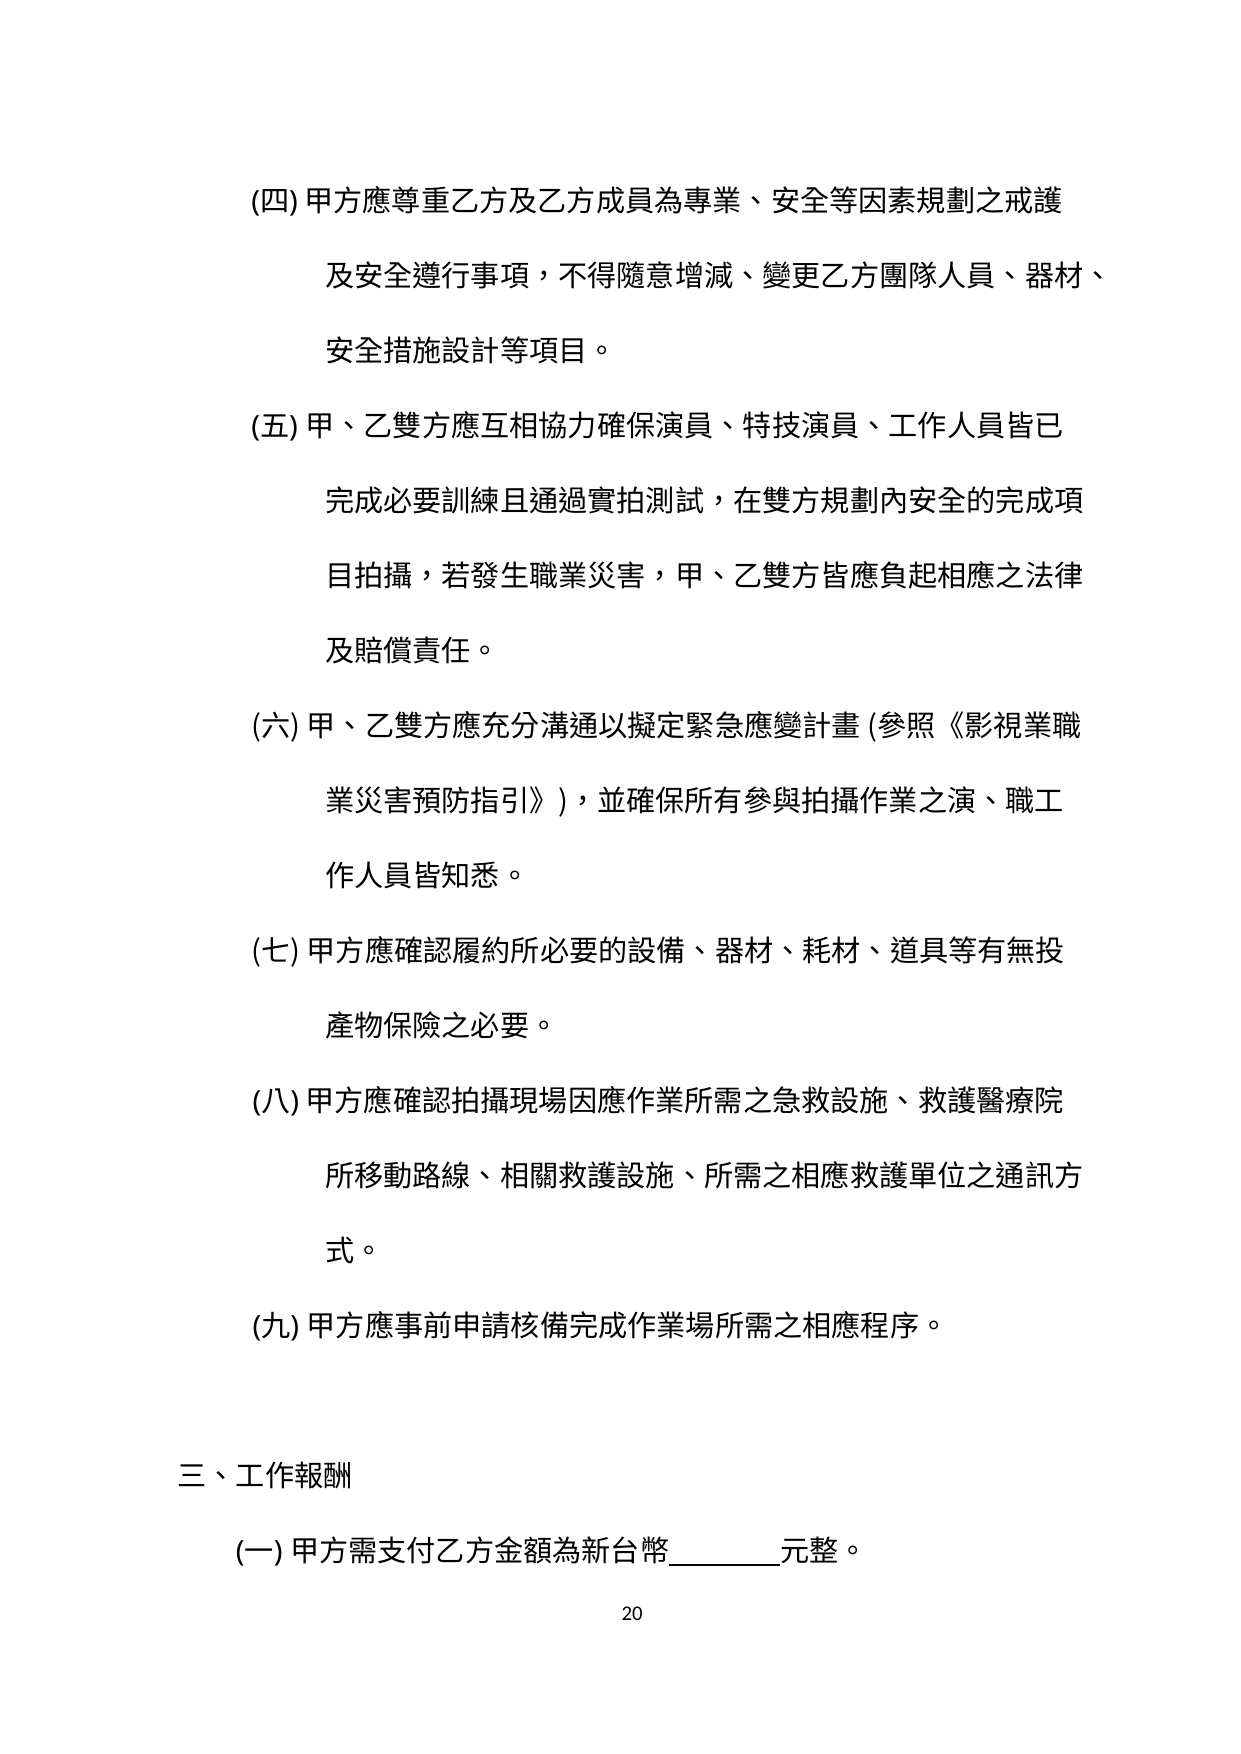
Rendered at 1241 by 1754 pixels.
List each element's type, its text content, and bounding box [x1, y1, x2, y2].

text 三、工作報酬 [177, 1436, 1087, 1511]
text (一) 甲方需支付乙方金額為新台幣 元整。 [177, 1511, 1087, 1586]
text (四) 甲方應尊重乙方及乙方成員為專業、安全等因素規劃之戒護及安全遵行事項，不得隨意增減、變更乙方團隊人員、器材、安全措施設計等項目。 [251, 161, 1087, 386]
text (五) 甲、乙雙方應互相協力確保演員、特技演員、工作人員皆已完成必要訓練且通過實拍測試，在雙方規劃內安全的完成項目拍攝，若發生職業災害，甲、乙雙方皆應負起相應之法律及賠償責任。 [251, 386, 1087, 686]
text (六) 甲、乙雙方應充分溝通以擬定緊急應變計畫 (參照《影視業職業災害預防指引》)，並確保所有參與拍攝作業之演、職工作人員皆知悉。 [251, 686, 1087, 911]
text (八) 甲方應確認拍攝現場因應作業所需之急救設施、救護醫療院所移動路線、相關救護設施、所需之相應救護單位之通訊方式。 [252, 1061, 1087, 1286]
text (九) 甲方應事前申請核備完成作業場所需之相應程序。 [252, 1286, 1087, 1361]
text (七) 甲方應確認履約所必要的設備、器材、耗材、道具等有無投產物保險之必要。 [251, 911, 1087, 1061]
